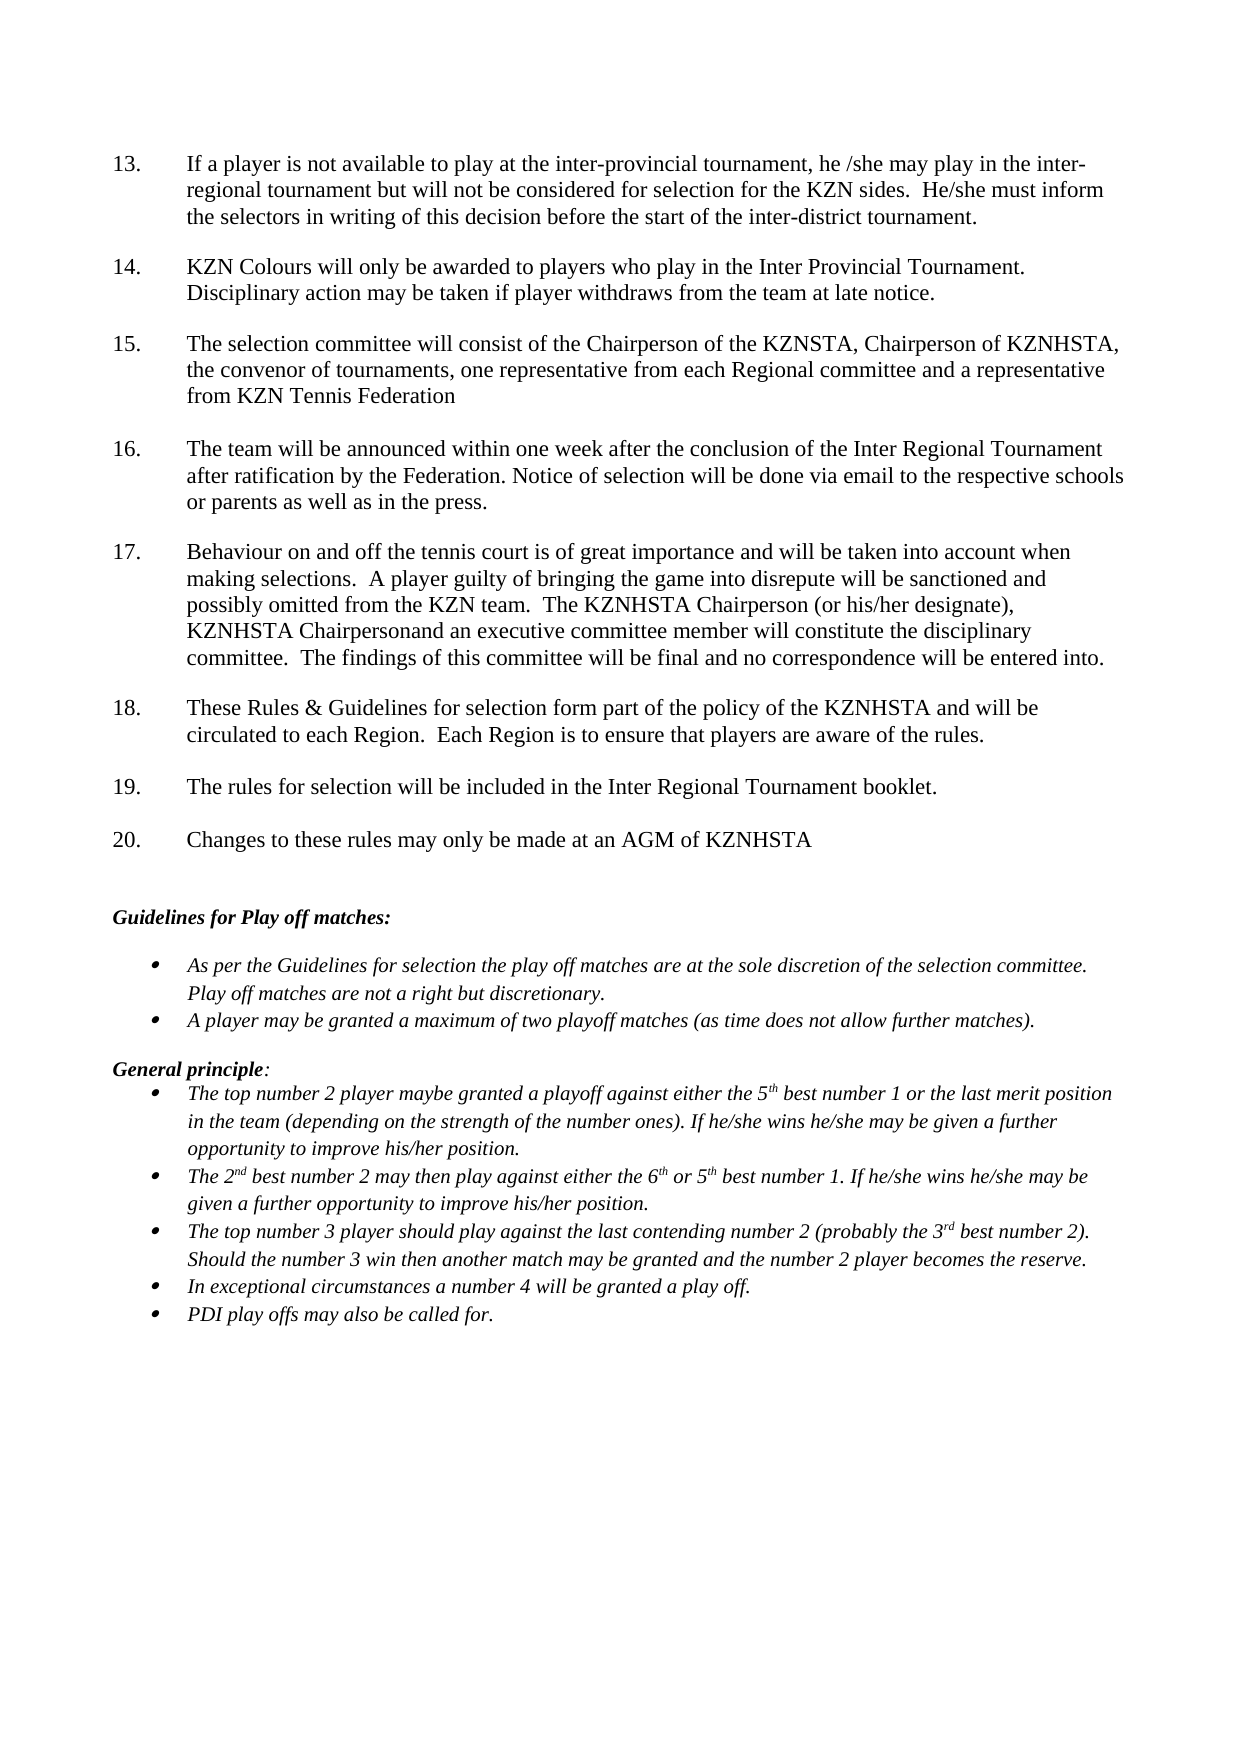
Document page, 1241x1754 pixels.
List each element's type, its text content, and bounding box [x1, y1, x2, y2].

list The selection committee will consist of the Chairperson of the KZNSTA, Chairperson of KZNHSTA, the convenor of tournaments, one representative from each Regional committee and a representative from KZN Tennis Federation [112, 330, 1128, 409]
list If a player is not available to play at the inter-provincial tournament, he /she may play in the inter-regional tournament but will not be considered for selection for the KZN sides. He/she must inform the selectors in writing of this decision before the start of the inter-district tournament. [112, 150, 1128, 253]
list A player may be granted a maximum of two playoff matches (as time does not allow further matches). [150, 1008, 1128, 1032]
list These Rules & Guidelines for selection form part of the policy of the KZNHSTA and will be circulated to each Region. Each Region is to ensure that players are aware of the rules. [112, 694, 1128, 747]
list KZN Colours will only be awarded to players who play in the Inter Provincial Tournament. Disciplinary action may be taken if player withdraws from the team at late notice. [112, 253, 1128, 330]
list Behaviour on and off the tennis court is of great importance and will be taken into account when making selections. A player guilty of bringing the game into disrepute will be sanctioned and possibly omitted from the KZN team. The KZNHSTA Chairperson (or his/her designate), KZNHSTA Chairpersonand an executive committee member will constitute the disciplinary committee. The findings of this committee will be final and no correspondence will be entered into. [112, 538, 1128, 694]
list The top number 3 player should play against the last contending number 2 (probably the 3rd best number 2). Should the number 3 win then another match may be granted and the number 2 player becomes the reserve. [150, 1219, 1128, 1271]
list As per the Guidelines for selection the play off matches are at the sole discretion of the selection committee. Play off matches are not a right but discretionary. [150, 953, 1128, 1005]
text Guidelines for Play off matches: [112, 905, 1128, 929]
list PDI play offs may also be called for. [150, 1302, 1128, 1326]
text General principle: [112, 1057, 1128, 1081]
list The team will be announced within one week after the conclusion of the Inter Regional Tournament after ratification by the Federation. Notice of selection will be done via email to the respective schools or parents as well as in the press. [112, 435, 1128, 538]
list The 2nd best number 2 may then play against either the 6th or 5th best number 1. If he/she wins he/she may be given a further opportunity to improve his/her position. [150, 1164, 1128, 1215]
list In exceptional circumstances a number 4 will be granted a play off. [150, 1274, 1128, 1298]
list The top number 2 player maybe granted a playoff against either the 5th best number 1 or the last merit position in the team (depending on the strength of the number ones). If he/she wins he/she may be given a further opportunity to improve his/her position. [150, 1081, 1128, 1160]
list Changes to these rules may only be made at an AGM of KZNHSTA [112, 826, 1128, 852]
list The rules for selection will be included in the Inter Regional Tournament booklet. [112, 773, 1128, 800]
